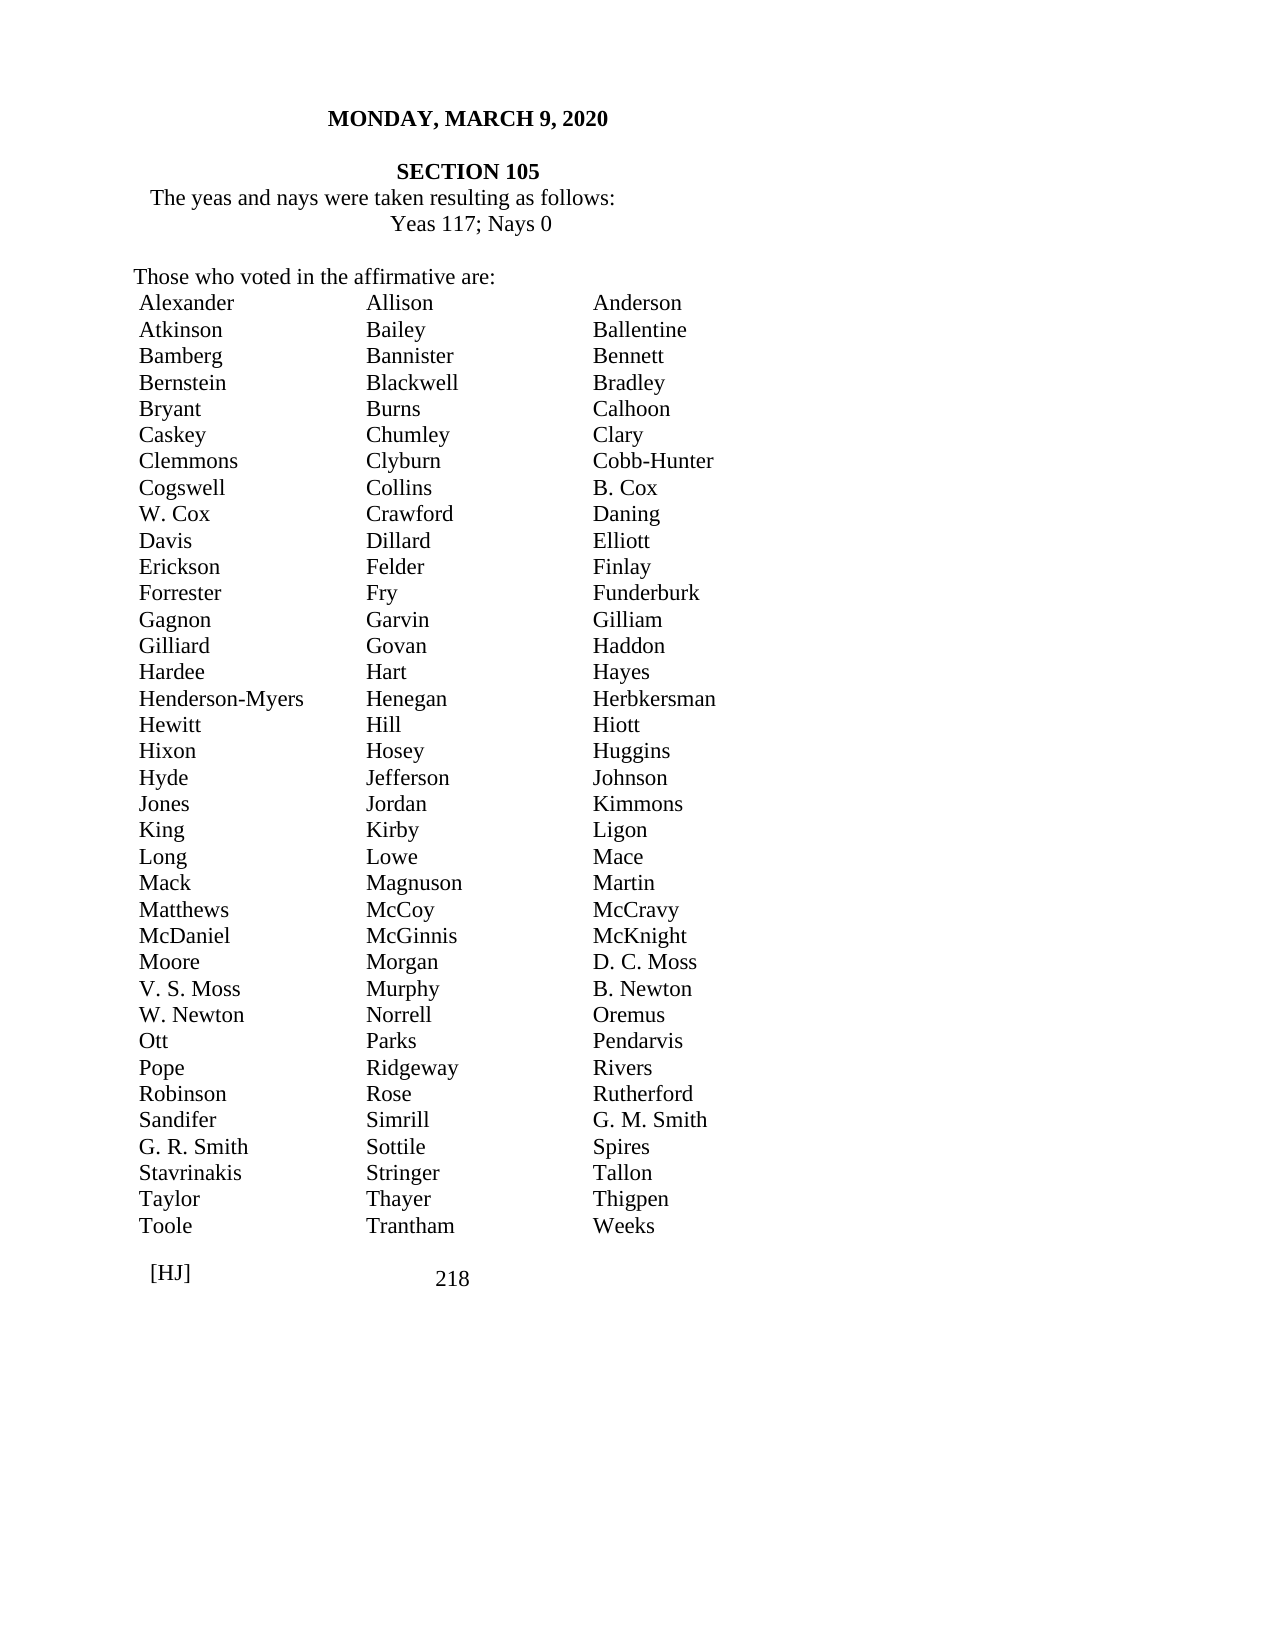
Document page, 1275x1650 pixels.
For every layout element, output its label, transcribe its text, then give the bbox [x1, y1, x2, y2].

text SECTION 105 [127, 158, 786, 184]
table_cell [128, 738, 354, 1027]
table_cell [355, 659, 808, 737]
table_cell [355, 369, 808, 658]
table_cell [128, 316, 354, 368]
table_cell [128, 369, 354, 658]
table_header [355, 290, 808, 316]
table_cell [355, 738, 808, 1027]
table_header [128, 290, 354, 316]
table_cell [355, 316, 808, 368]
text The yeas and nays were taken resulting as follows: [127, 184, 786, 210]
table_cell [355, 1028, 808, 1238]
text Those who voted in the affirmative are: [127, 263, 786, 289]
text Yeas 117; Nays 0 [127, 210, 786, 237]
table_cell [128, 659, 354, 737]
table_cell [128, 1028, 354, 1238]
